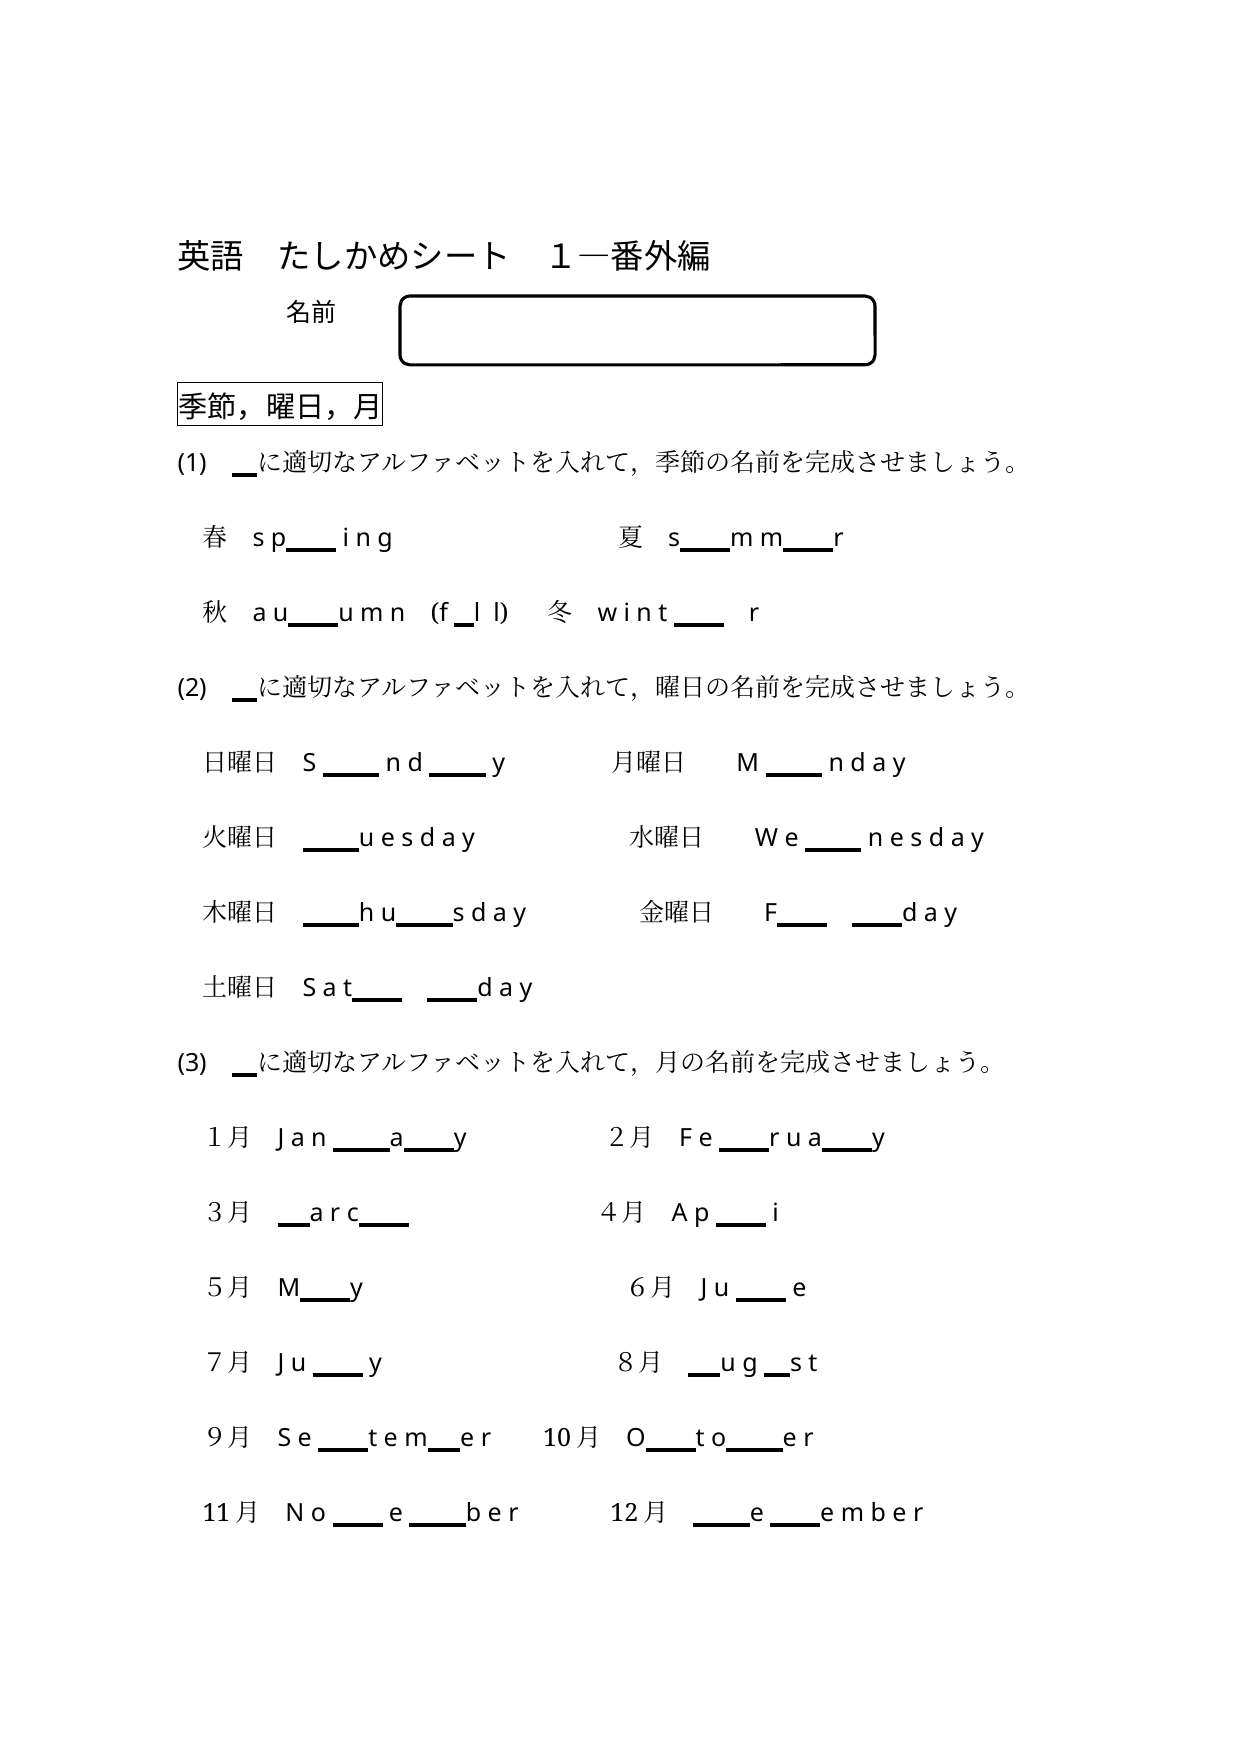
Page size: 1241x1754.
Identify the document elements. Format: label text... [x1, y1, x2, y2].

text 秋 a u u m n (f l l) 冬 w i n t r [177, 592, 1063, 629]
text 土曜日 S a t d a y [177, 967, 1063, 1004]
text (1) に適切なアルファベットを入れて，季節の名前を完成させましょう。 [177, 442, 1063, 479]
text (2) に適切なアルファベットを入れて，曜日の名前を完成させましょう。 [177, 667, 1063, 704]
text 名前 [177, 292, 1063, 329]
text １月 J a n a y ２月 F e r u a y [177, 1117, 1063, 1154]
text ７月 J u y ８月 u g s t [177, 1342, 1063, 1379]
text 木曜日 h u s d a y 金曜日 F d a y [177, 892, 1063, 929]
text (3) に適切なアルファベットを入れて，月の名前を完成させましょう。 [177, 1042, 1063, 1079]
text 英語 たしかめシート １―番外編 [177, 217, 1063, 292]
text 日曜日 S n d y 月曜日 M n d a y [177, 742, 1063, 779]
text ９月 S e t e m e r 10月 O t o e r [177, 1417, 1063, 1454]
text ３月 a r c ４月 A p i [177, 1192, 1063, 1229]
text ５月 M y ６月 J u e [177, 1267, 1063, 1304]
text 季節，曜日，月 [177, 367, 1063, 442]
text 11月 N o e b e r 12月 e e m b e r [177, 1492, 1063, 1529]
text 火曜日 u e s d a y 水曜日 W e n e s d a y [177, 817, 1063, 854]
text 春 s p i n g 夏 s m m r [177, 517, 1063, 554]
